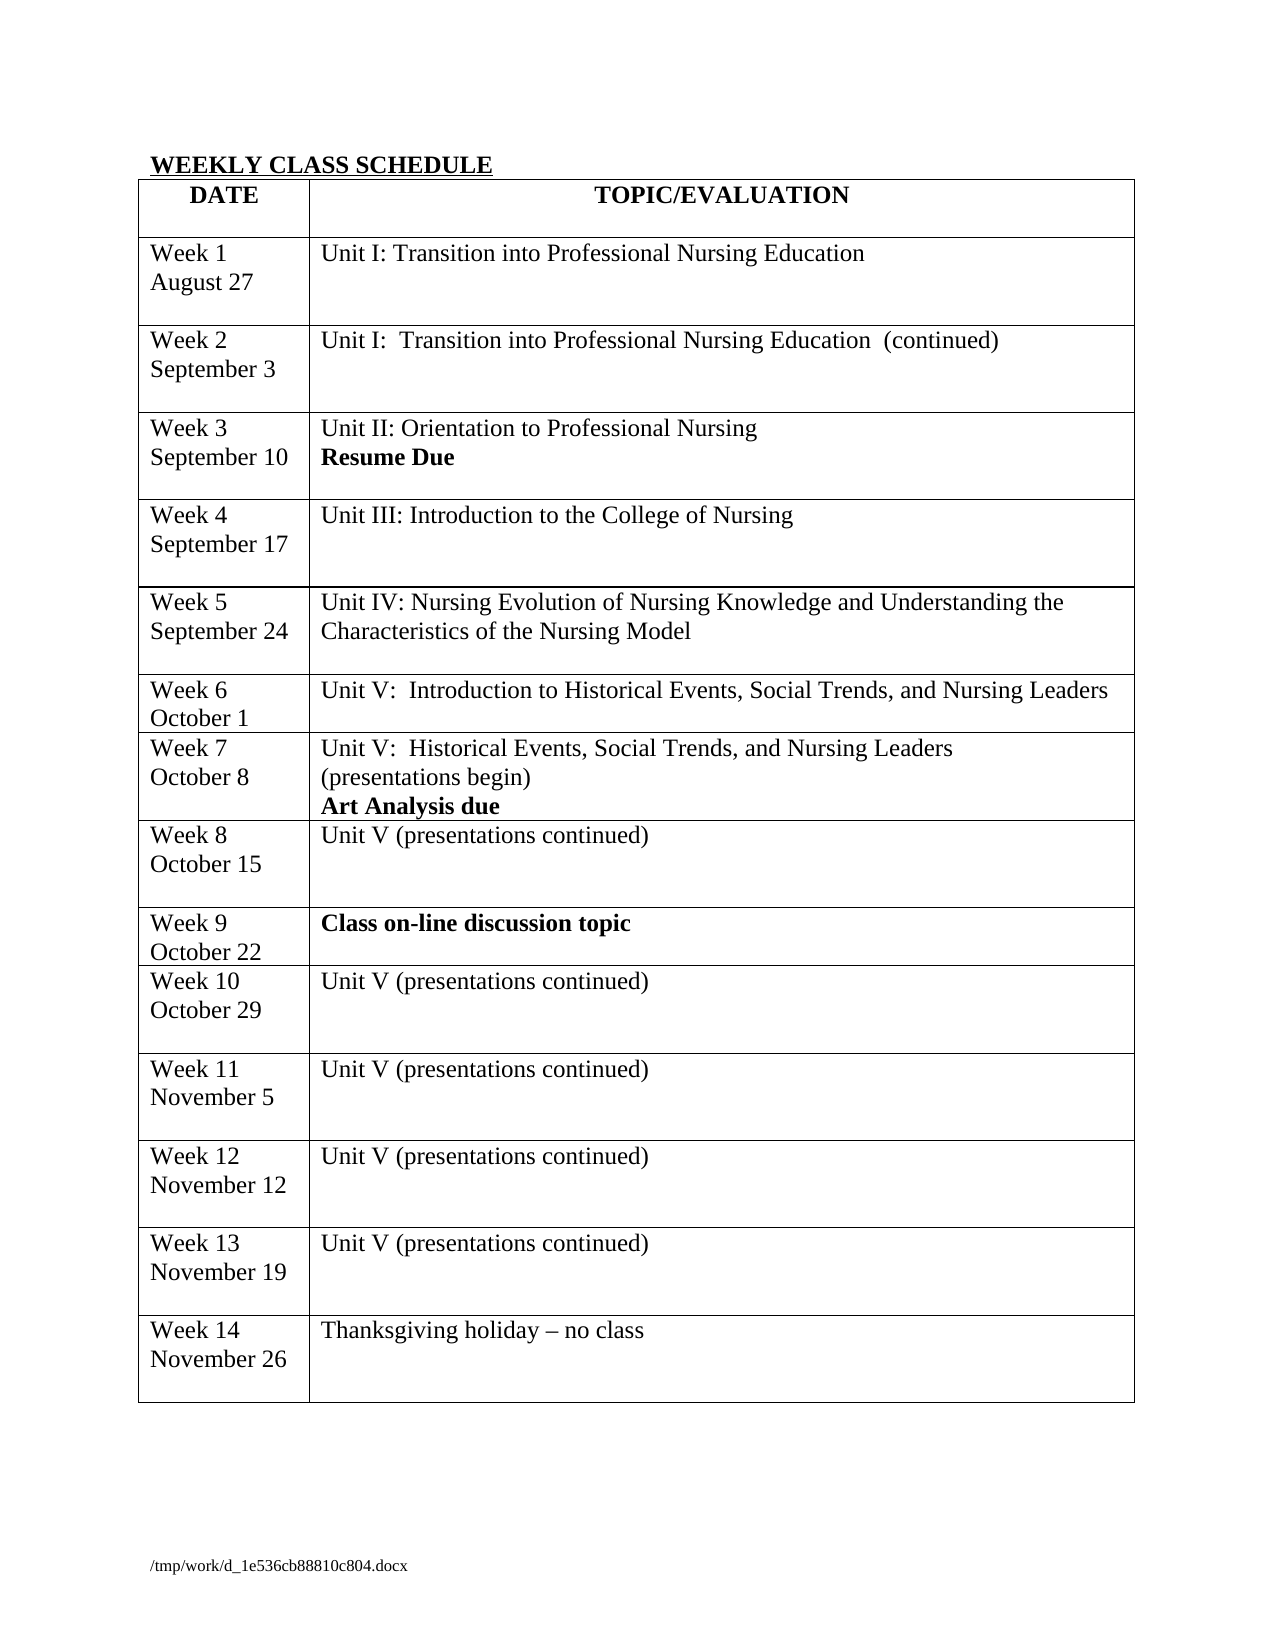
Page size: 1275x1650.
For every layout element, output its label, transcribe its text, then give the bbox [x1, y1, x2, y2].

table_cell Unit I: Transition into Professional Nursing Education [310, 238, 1134, 324]
table_cell Thanksgiving holiday – no class [310, 1316, 1134, 1402]
table_cell Unit II: Orientation to Professional Nursing Resume Due [310, 413, 1134, 499]
table_cell Week 8 October 15 [139, 821, 309, 907]
text WEEKLY CLASS SCHEDULE [150, 150, 1125, 179]
table_cell Week 9 October 22 [139, 908, 309, 965]
table_cell Unit V (presentations continued) [310, 1141, 1134, 1227]
table_cell Week 5 September 24 [139, 588, 309, 674]
table_cell Unit V (presentations continued) [310, 1054, 1134, 1140]
table_cell Week 11 November 5 [139, 1054, 309, 1140]
table_cell Week 6 October 1 [139, 675, 309, 732]
table_cell Week 14 November 26 [139, 1316, 309, 1402]
table_header TOPIC/EVALUATION [310, 180, 1134, 237]
table_cell Week 13 November 19 [139, 1228, 309, 1314]
table_cell Unit I: Transition into Professional Nursing Education (continued) [310, 326, 1134, 412]
table_cell Week 1 August 27 [139, 238, 309, 324]
table_cell Week 7 October 8 [139, 733, 309, 819]
table_cell Unit V (presentations continued) [310, 966, 1134, 1053]
table_cell Week 2 September 3 [139, 326, 309, 412]
table_cell Unit V (presentations continued) [310, 821, 1134, 907]
table_header DATE [139, 180, 309, 237]
table_cell Week 3 September 10 [139, 413, 309, 499]
table_cell Unit V: Introduction to Historical Events, Social Trends, and Nursing Leaders [310, 675, 1134, 732]
table_cell Class on-line discussion topic [310, 908, 1134, 965]
table_cell Week 12 November 12 [139, 1141, 309, 1227]
table_cell Unit IV: Nursing Evolution of Nursing Knowledge and Understanding the Characteristics of the Nursing Model [310, 588, 1134, 674]
table_cell Week 10 October 29 [139, 966, 309, 1053]
table_cell Unit V: Historical Events, Social Trends, and Nursing Leaders (presentations begin) Art Analysis due [310, 733, 1134, 819]
table_cell Week 4 September 17 [139, 500, 309, 586]
table_cell Unit III: Introduction to the College of Nursing [310, 500, 1134, 586]
table_cell Unit V (presentations continued) [310, 1228, 1134, 1314]
